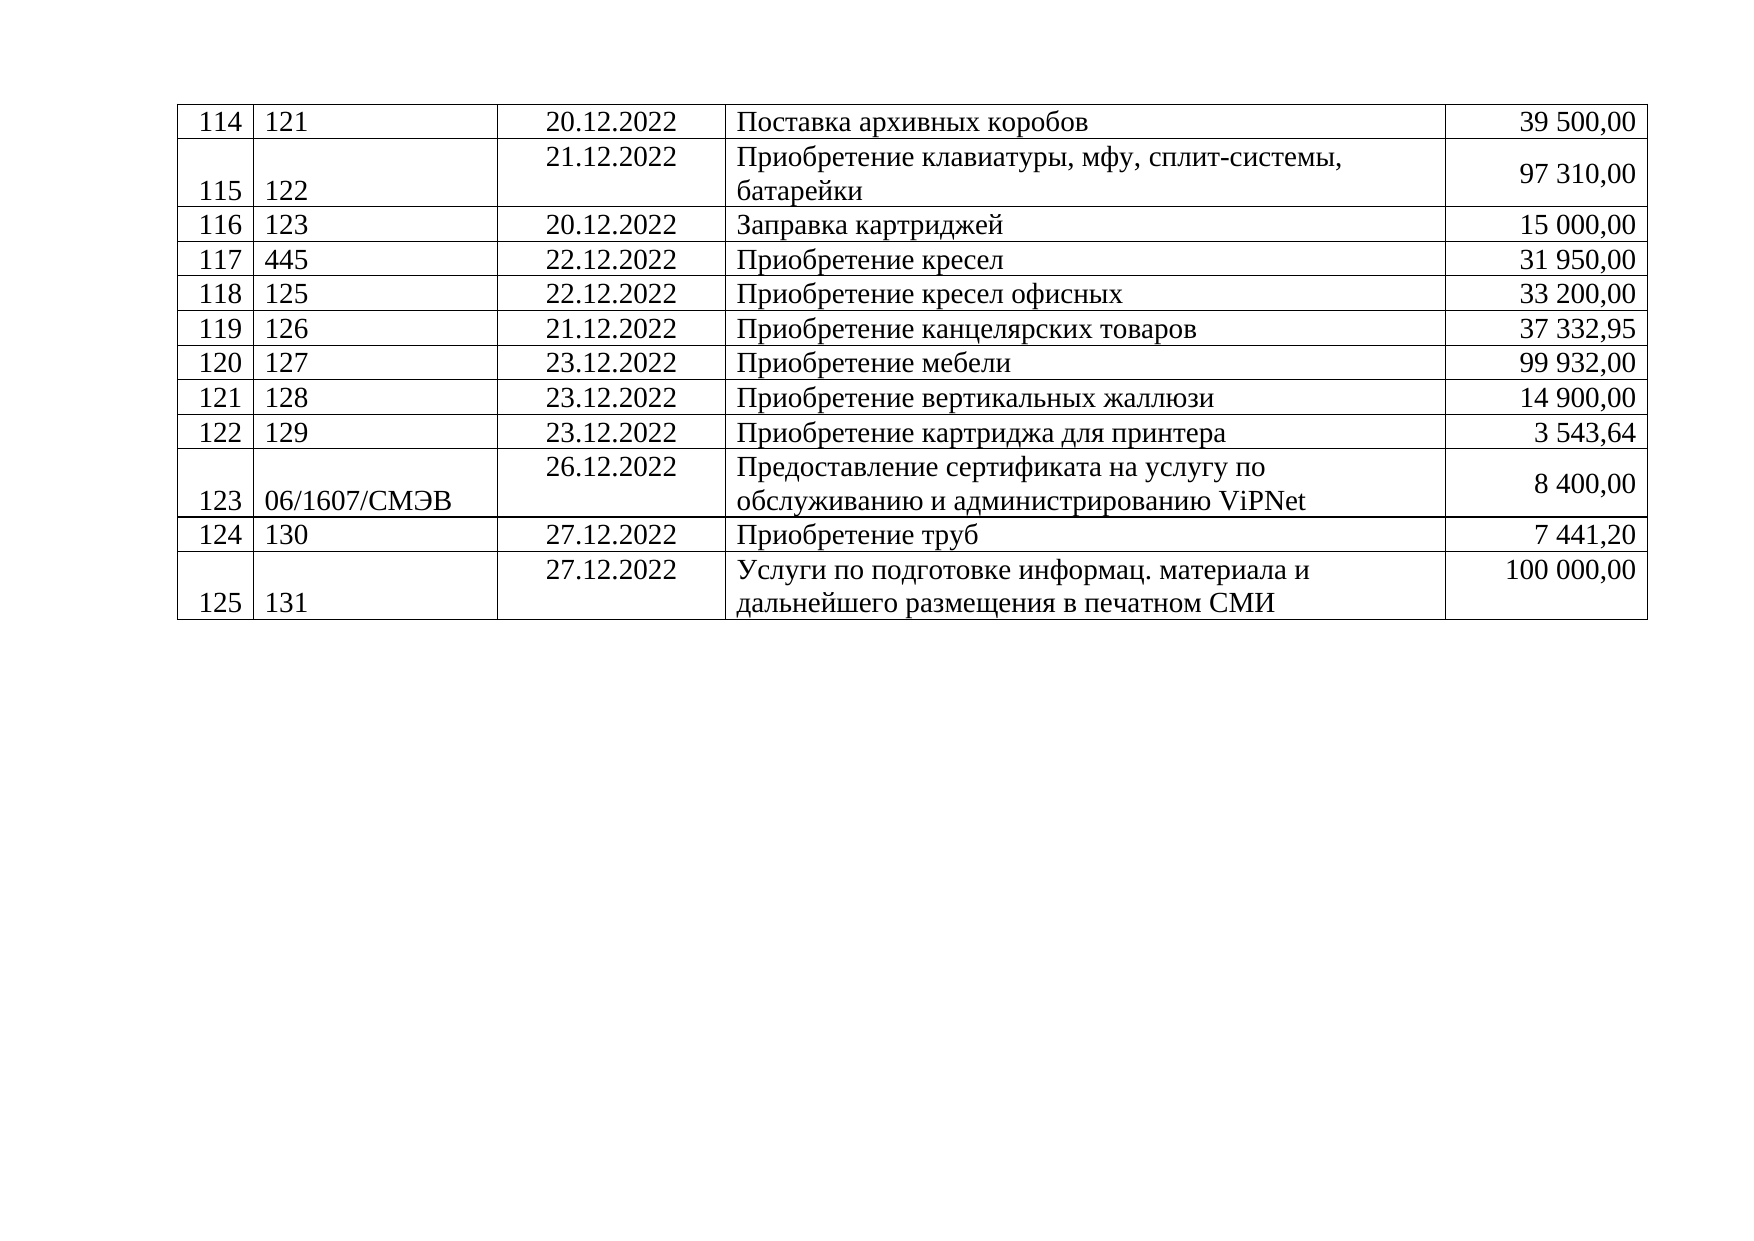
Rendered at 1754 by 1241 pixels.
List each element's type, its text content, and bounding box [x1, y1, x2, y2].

table_cell 3 543,64 [1446, 415, 1647, 448]
table_cell 20.12.2022 [498, 207, 725, 241]
table_cell 14 900,00 [1446, 380, 1647, 414]
table_cell 99 932,00 [1446, 346, 1647, 379]
table_cell Поставка архивных коробов [726, 105, 1445, 138]
table_cell 23.12.2022 [498, 346, 725, 379]
table_cell Приобретение канцелярских товаров [726, 311, 1445, 344]
table_cell 23.12.2022 [498, 380, 725, 414]
table_cell 115 [178, 139, 253, 206]
table_cell 131 [254, 552, 497, 619]
table_cell 120 [178, 346, 253, 379]
table_cell 118 [178, 276, 253, 310]
table_cell Приобретение труб [726, 518, 1445, 551]
table_cell 128 [254, 380, 497, 414]
table_cell Заправка картриджей [726, 207, 1445, 241]
table_cell Приобретение вертикальных жаллюзи [726, 380, 1445, 414]
table_cell Приобретение картриджа для принтера [726, 415, 1445, 448]
table_cell 23.12.2022 [498, 415, 725, 448]
table_cell Услуги по подготовке информац. материала и дальнейшего размещения в печатном СМИ [726, 552, 1445, 619]
table_cell 122 [254, 139, 497, 206]
table_cell 31 950,00 [1446, 242, 1647, 275]
table_cell 15 000,00 [1446, 207, 1647, 241]
table_cell 20.12.2022 [498, 105, 725, 138]
table_cell 8 400,00 [1446, 449, 1647, 516]
table_cell Приобретение кресел [726, 242, 1445, 275]
table_cell 26.12.2022 [498, 449, 725, 516]
table_cell 06/1607/СМЭВ [254, 449, 497, 516]
table_cell 27.12.2022 [498, 552, 725, 619]
table_cell 124 [178, 518, 253, 551]
table_cell Приобретение мебели [726, 346, 1445, 379]
table_cell 33 200,00 [1446, 276, 1647, 310]
table_cell 100 000,00 [1446, 552, 1647, 619]
table_cell 97 310,00 [1446, 139, 1647, 206]
table_cell 117 [178, 242, 253, 275]
table_cell 27.12.2022 [498, 518, 725, 551]
table_cell Приобретение кресел офисных [726, 276, 1445, 310]
table_cell Приобретение клавиатуры, мфу, сплит-системы, батарейки [726, 139, 1445, 206]
table_cell 445 [254, 242, 497, 275]
table_cell 39 500,00 [1446, 105, 1647, 138]
table_cell 37 332,95 [1446, 311, 1647, 344]
table_cell 21.12.2022 [498, 311, 725, 344]
table_cell 123 [254, 207, 497, 241]
table_cell 21.12.2022 [498, 139, 725, 206]
table_cell 127 [254, 346, 497, 379]
table_cell Предоставление сертификата на услугу по обслуживанию и администрированию ViPNet [726, 449, 1445, 516]
table_cell 129 [254, 415, 497, 448]
table_cell 22.12.2022 [498, 276, 725, 310]
table_cell 122 [178, 415, 253, 448]
table_cell 121 [254, 105, 497, 138]
table_cell 126 [254, 311, 497, 344]
table_cell 125 [254, 276, 497, 310]
table_cell 121 [178, 380, 253, 414]
table_cell 116 [178, 207, 253, 241]
table_cell 114 [178, 105, 253, 138]
table_cell 123 [178, 449, 253, 516]
table_cell 130 [254, 518, 497, 551]
table_cell 7 441,20 [1446, 518, 1647, 551]
table_cell 119 [178, 311, 253, 344]
table_cell 125 [178, 552, 253, 619]
table_cell 22.12.2022 [498, 242, 725, 275]
